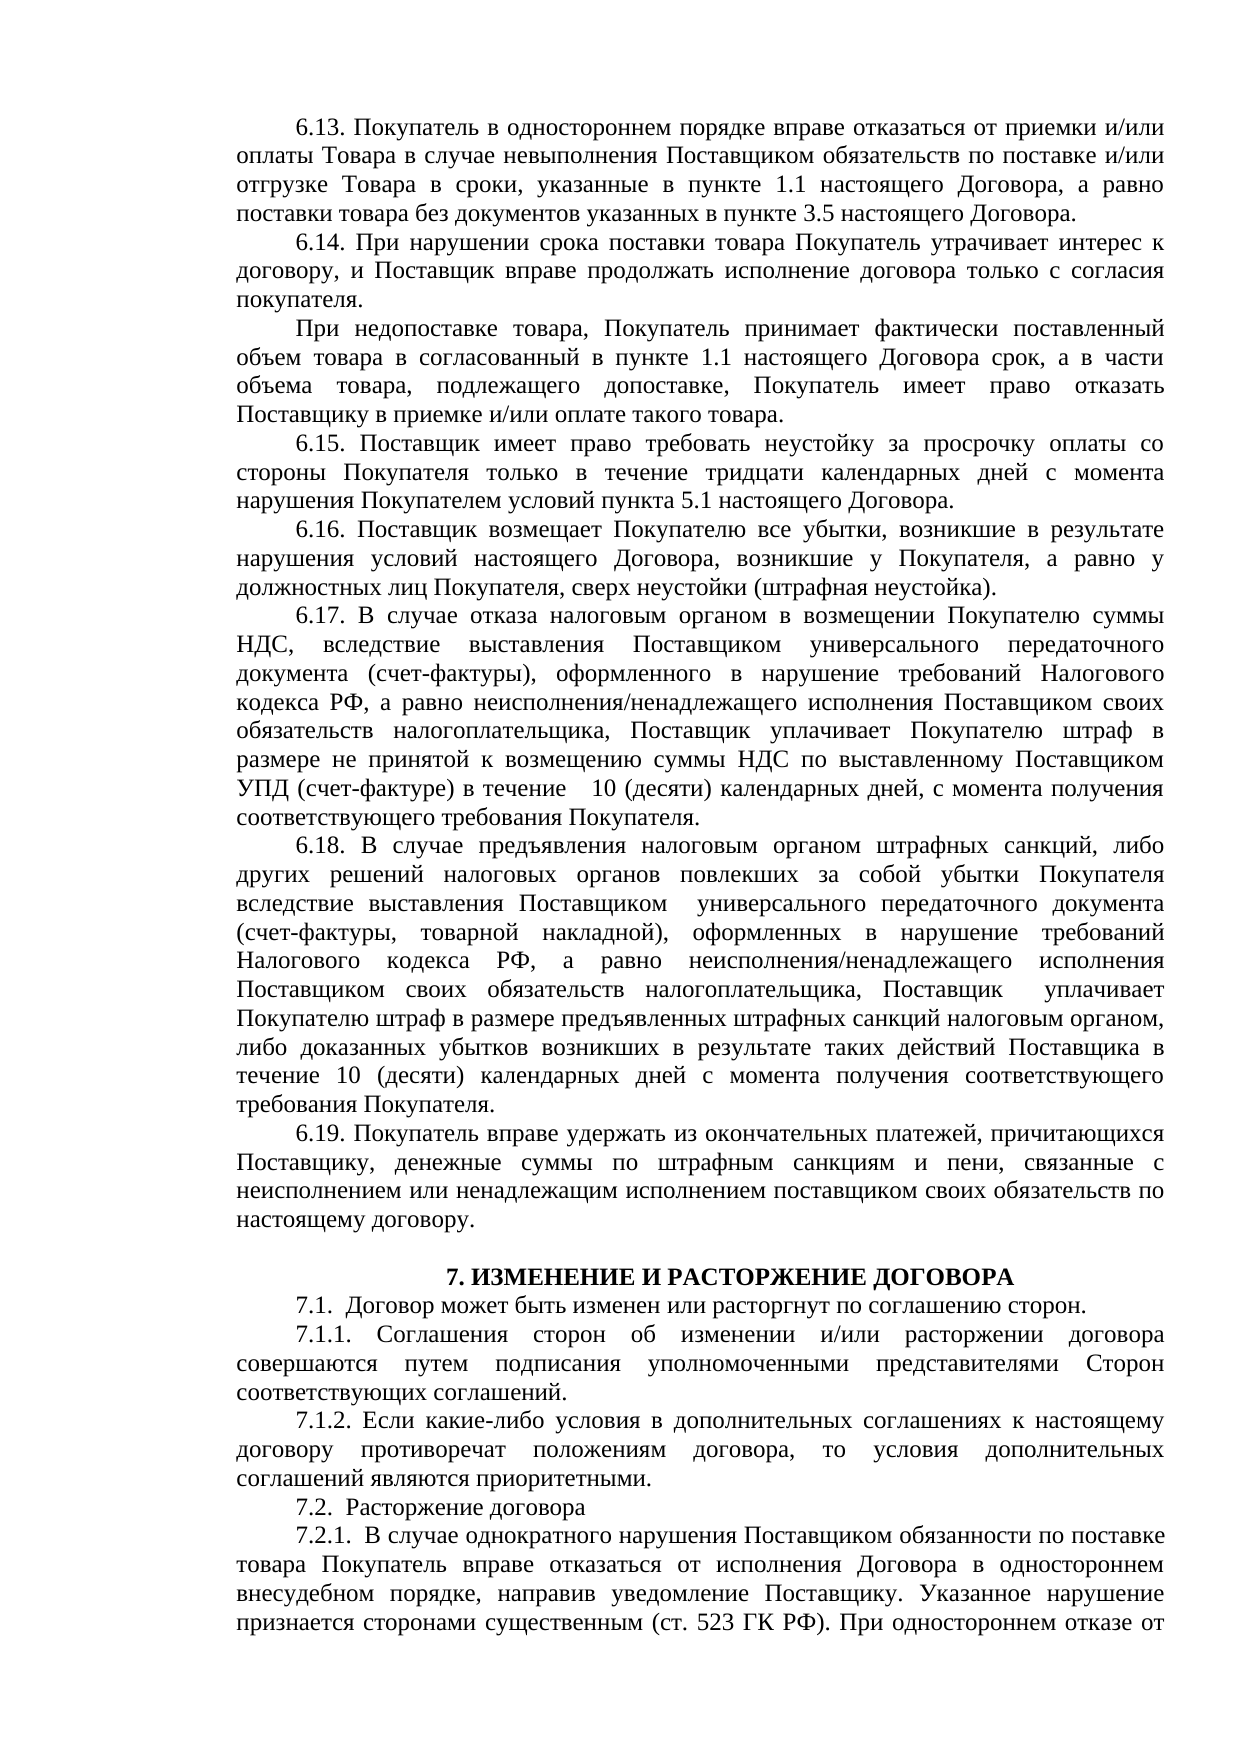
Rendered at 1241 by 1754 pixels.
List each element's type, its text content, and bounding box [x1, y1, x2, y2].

text 6.17. В случае отказа налоговым органом в возмещении Покупателю суммы НДС, вследствие выставления Поставщиком универсального передаточного документа (счет-фактуры), оформленного в нарушение требований Налогового кодекса РФ, а равно неисполнения/ненадлежащего исполнения Поставщиком своих обязательств налогоплательщика, Поставщик уплачивает Покупателю штраф в размере не принятой к возмещению суммы НДС по выставленному Поставщиком УПД (счет-фактуре) в течение 10 (десяти) календарных дней, с момента получения соответствующего требования Покупателя. [236, 601, 1165, 831]
text При недопоставке товара, Покупатель принимает фактически поставленный объем товара в согласованный в пункте 1.1 настоящего Договора срок, а в части объема товара, подлежащего допоставке, Покупатель имеет право отказать Поставщику в приемке и/или оплате такого товара. [236, 313, 1165, 428]
text 7.1.1. Соглашения сторон об изменении и/или расторжении договора совершаются путем подписания уполномоченными представителями Сторон соответствующих соглашений. [236, 1319, 1165, 1406]
text 6.14. При нарушении срока поставки товара Покупатель утрачивает интерес к договору, и Поставщик вправе продолжать исполнение договора только с согласия покупателя. [236, 227, 1165, 313]
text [236, 1521, 1165, 1636]
text 6.18. В случае предъявления налоговым органом штрафных санкций, либо других решений налоговых органов повлекших за собой убытки Покупателя вследствие выставления Поставщиком универсального передаточного документа (счет-фактуры, товарной накладной), оформленных в нарушение требований Налогового кодекса РФ, а равно неисполнения/ненадлежащего исполнения Поставщиком своих обязательств налогоплательщика, Поставщик уплачивает Покупателю штраф в размере предъявленных штрафных санкций налоговым органом, либо доказанных убытков возникших в результате таких действий Поставщика в течение 10 (десяти) календарных дней с момента получения соответствующего требования Покупателя. [236, 831, 1165, 1118]
text 7. ИЗМЕНЕНИЕ И РАСТОРЖЕНИЕ ДОГОВОРА [236, 1262, 1165, 1291]
text 6.13. Покупатель в одностороннем порядке вправе отказаться от приемки и/или оплаты Товара в случае невыполнения Поставщиком обязательств по поставке и/или отгрузке Товара в сроки, указанные в пункте 1.1 настоящего Договора, а равно поставки товара без документов указанных в пункте 3.5 настоящего Договора. [236, 112, 1165, 227]
text 7.2. Расторжение договора [236, 1492, 1165, 1521]
text 6.16. Поставщик возмещает Покупателю все убытки, возникшие в результате нарушения условий настоящего Договора, возникшие у Покупателя, а равно у должностных лиц Покупателя, сверх неустойки (штрафная неустойка). [236, 514, 1165, 601]
text 6.15. Поставщик имеет право требовать неустойку за просрочку оплаты со стороны Покупателя только в течение тридцати календарных дней с момента нарушения Покупателем условий пункта 5.1 настоящего Договора. [236, 428, 1165, 514]
text 7.1.2. Если какие-либо условия в дополнительных соглашениях к настоящему договору противоречат положениям договора, то условия дополнительных соглашений являются приоритетными. [236, 1406, 1165, 1492]
text 7.1. Договор может быть изменен или расторгнут по соглашению сторон. [236, 1291, 1165, 1319]
text 6.19. Покупатель вправе удержать из окончательных платежей, причитающихся Поставщику, денежные суммы по штрафным санкциям и пени, связанные с неисполнением или ненадлежащим исполнением поставщиком своих обязательств по настоящему договору. [236, 1118, 1165, 1233]
